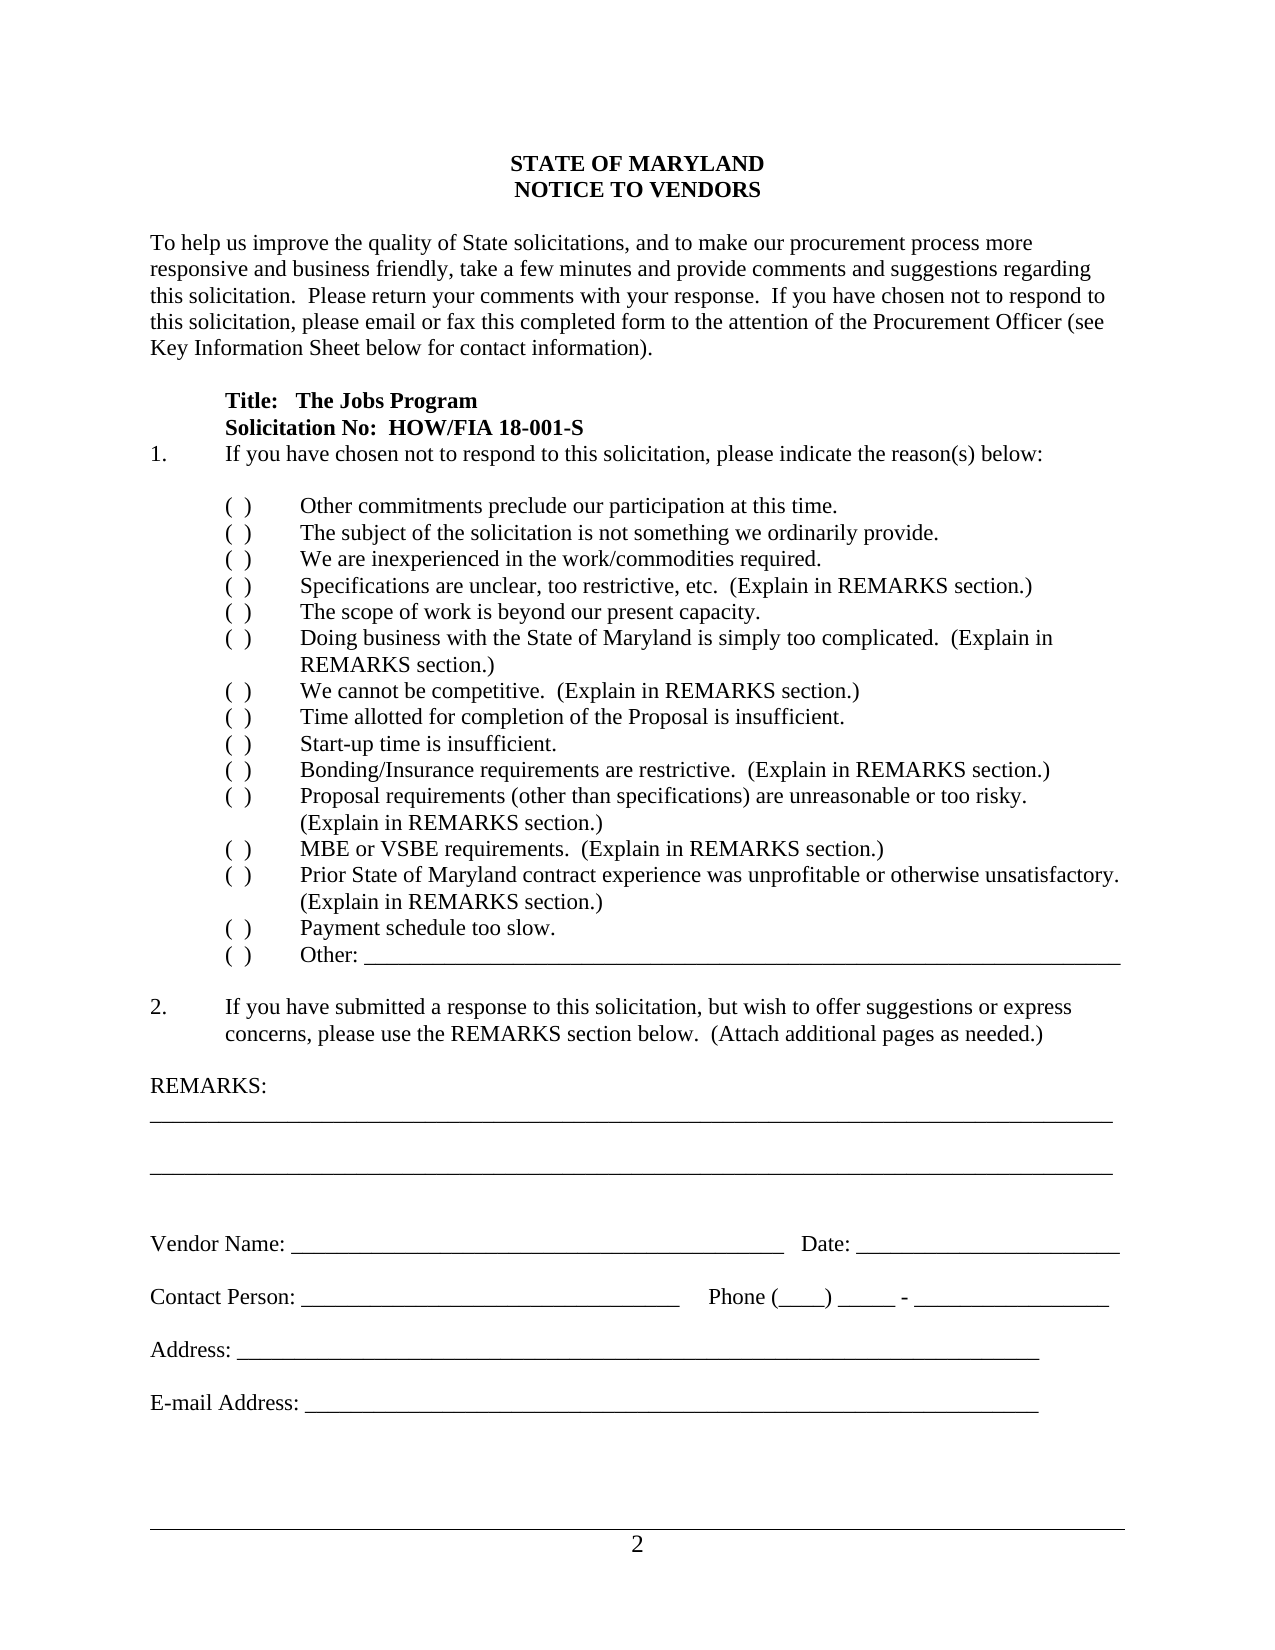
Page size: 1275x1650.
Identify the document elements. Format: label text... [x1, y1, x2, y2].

text ( ) Specifications are unclear, too restrictive, etc. (Explain in REMARKS section.) [150, 572, 1125, 598]
text ( ) MBE or VSBE requirements. (Explain in REMARKS section.) [150, 835, 1125, 862]
text ( ) Payment schedule too slow. [150, 914, 1125, 941]
text Title: The Jobs Program [225, 387, 1125, 413]
text ( ) Start-up time is insufficient. [150, 730, 1125, 756]
text (Explain in REMARKS section.) [150, 809, 1125, 835]
text 1. If you have chosen not to respond to this solicitation, please indicate the reason(s) below: [150, 440, 1125, 466]
text ( ) The scope of work is beyond our present capacity. [150, 598, 1125, 624]
text E-mail Address: ________________________________________________________________ [150, 1389, 1125, 1415]
text REMARKS: ____________________________________________________________________________________ [150, 1072, 1125, 1125]
text 2. If you have submitted a response to this solicitation, but wish to offer suggestions or express concerns, please use the REMARKS section below. (Attach additional pages as needed.) [150, 993, 1125, 1046]
text Vendor Name: ___________________________________________ Date: _______________________ [150, 1231, 1125, 1257]
text ( ) The subject of the solicitation is not something we ordinarily provide. [150, 519, 1125, 545]
text Address: ______________________________________________________________________ [150, 1336, 1125, 1362]
text ( ) We are inexperienced in the work/commodities required. [150, 545, 1125, 572]
text ( ) Prior State of Maryland contract experience was unprofitable or otherwise unsatisfactory. (Explain in REMARKS section.) [225, 862, 1125, 914]
text ( ) Time allotted for completion of the Proposal is insufficient. [150, 703, 1125, 730]
text ( ) We cannot be competitive. (Explain in REMARKS section.) [150, 677, 1125, 703]
text To help us improve the quality of State solicitations, and to make our procurement process more responsive and business friendly, take a few minutes and provide comments and suggestions regarding this solicitation. Please return your comments with your response. If you have chosen not to respond to this solicitation, please email or fax this completed form to the attention of the Procurement Officer (see Key Information Sheet below for contact information). [150, 229, 1125, 361]
text Solicitation No: HOW/FIA 18-001-S [150, 413, 1125, 440]
text NOTICE TO VENDORS [150, 176, 1125, 203]
text ____________________________________________________________________________________ [150, 1151, 1125, 1178]
text ( ) Doing business with the State of Maryland is simply too complicated. (Explain in REMARKS section.) [225, 624, 1125, 677]
text ( ) Bonding/Insurance requirements are restrictive. (Explain in REMARKS section.) [225, 756, 1125, 782]
text ( ) Other: __________________________________________________________________ [150, 941, 1125, 967]
text ( ) Other commitments preclude our participation at this time. [150, 493, 1125, 519]
text ( ) Proposal requirements (other than specifications) are unreasonable or too risky. [225, 782, 1125, 809]
text Contact Person: _________________________________ Phone (____) _____ - _________________ [150, 1283, 1125, 1309]
subtitle STATE OF MARYLAND [150, 150, 1125, 176]
